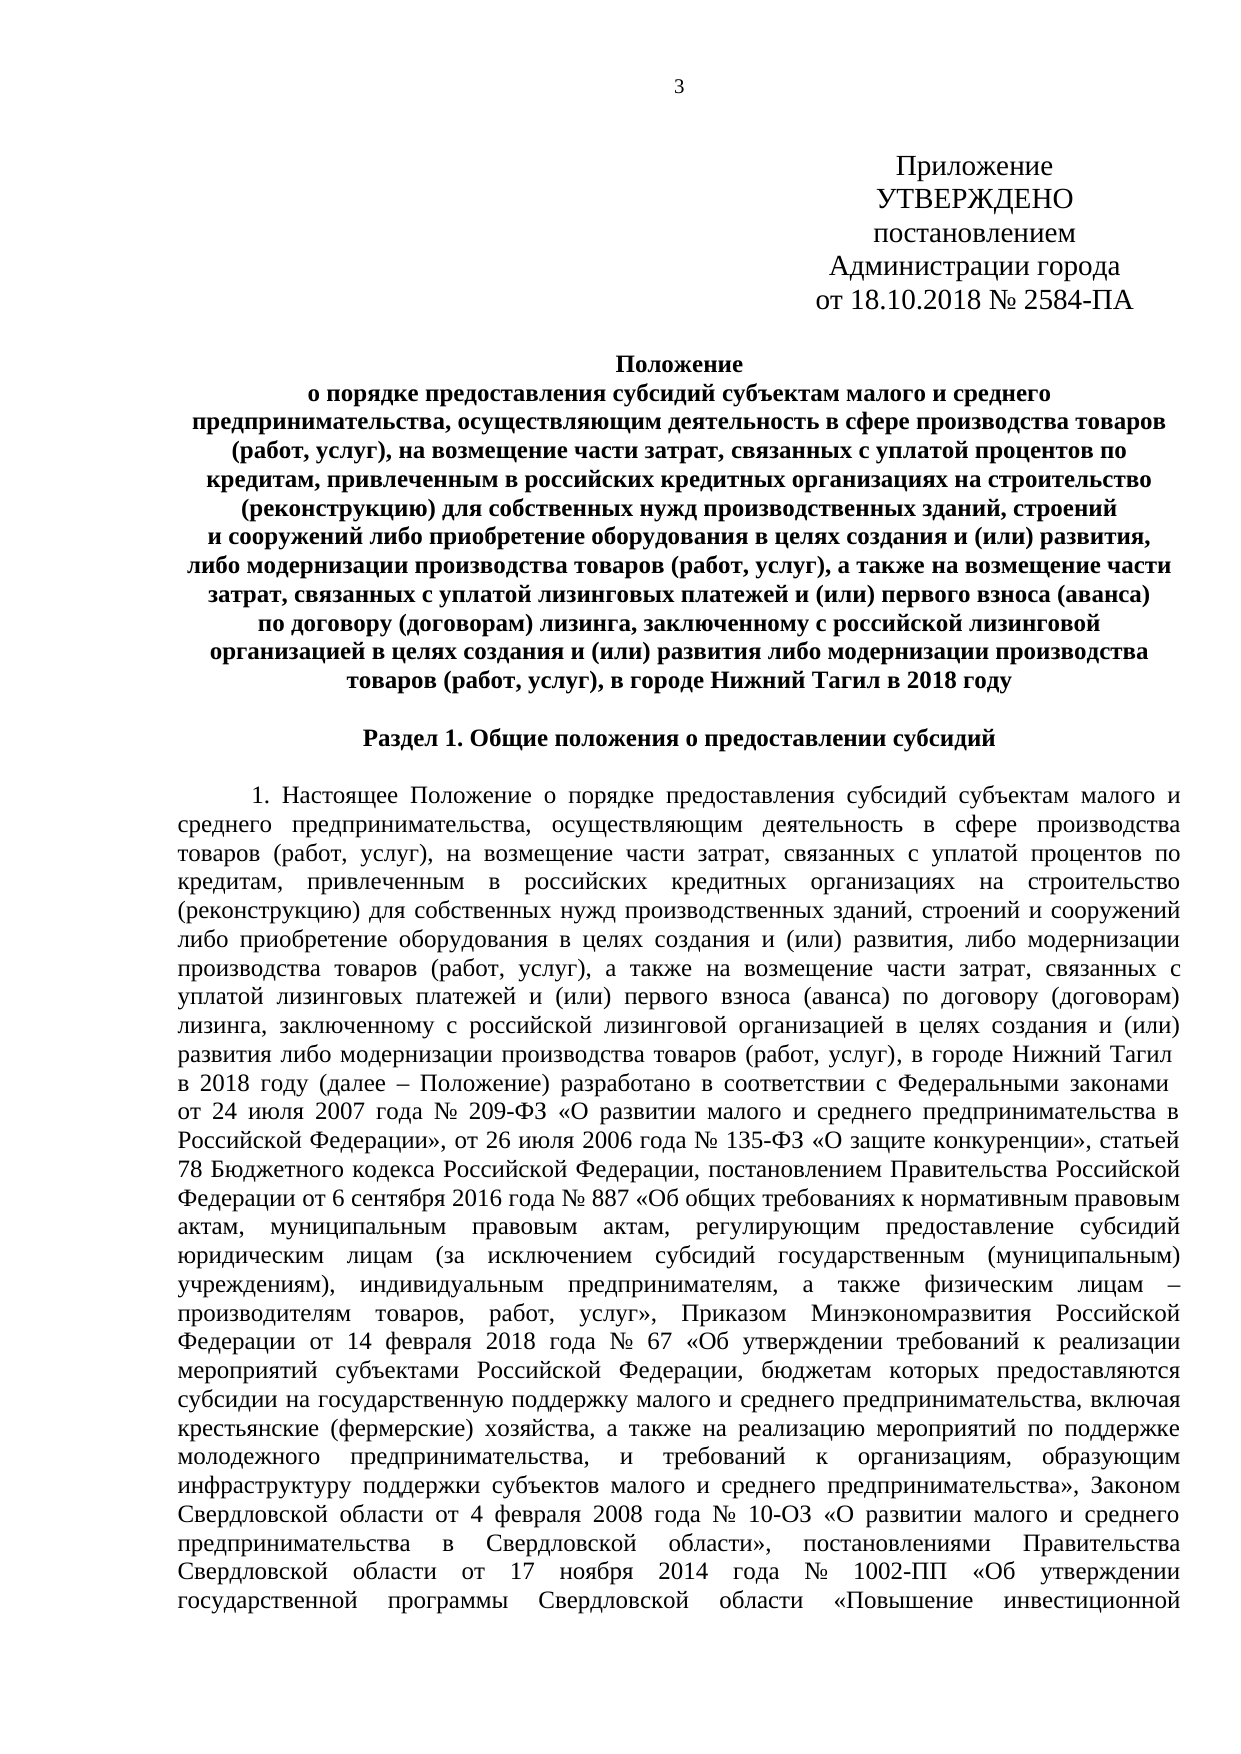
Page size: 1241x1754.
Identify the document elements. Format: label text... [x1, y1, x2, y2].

text от 18.10.2018 № 2584-ПА [768, 282, 1181, 315]
text Положение [177, 349, 1181, 378]
text Администрации города [768, 248, 1181, 282]
text Приложение [768, 148, 1181, 181]
text по договору (договорам) лизинга, заключенному с российской лизинговой организацией в целях создания и (или) развития либо модернизации производства товаров (работ, услуг), в городе Нижний Тагил в 2018 году [177, 608, 1181, 694]
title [177, 780, 1181, 1614]
text постановлением [768, 215, 1181, 248]
text Раздел 1. Общие положения о предоставлении субсидий [177, 723, 1181, 751]
text о порядке предоставления субсидий субъектам малого и среднего предпринимательства, осуществляющим деятельность в сфере производства товаров (работ, услуг), на возмещение части затрат, связанных с уплатой процентов по кредитам, привлеченным в российских кредитных организациях на строительство (реконструкцию) для собственных нужд производственных зданий, строений [177, 378, 1181, 521]
text и сооружений либо приобретение оборудования в целях создания и (или) развития, [177, 521, 1181, 550]
text либо модернизации производства товаров (работ, услуг), а также на возмещение части затрат, связанных с уплатой лизинговых платежей и (или) первого взноса (аванса) [177, 550, 1181, 608]
text УТВЕРЖДЕНО [768, 181, 1181, 215]
